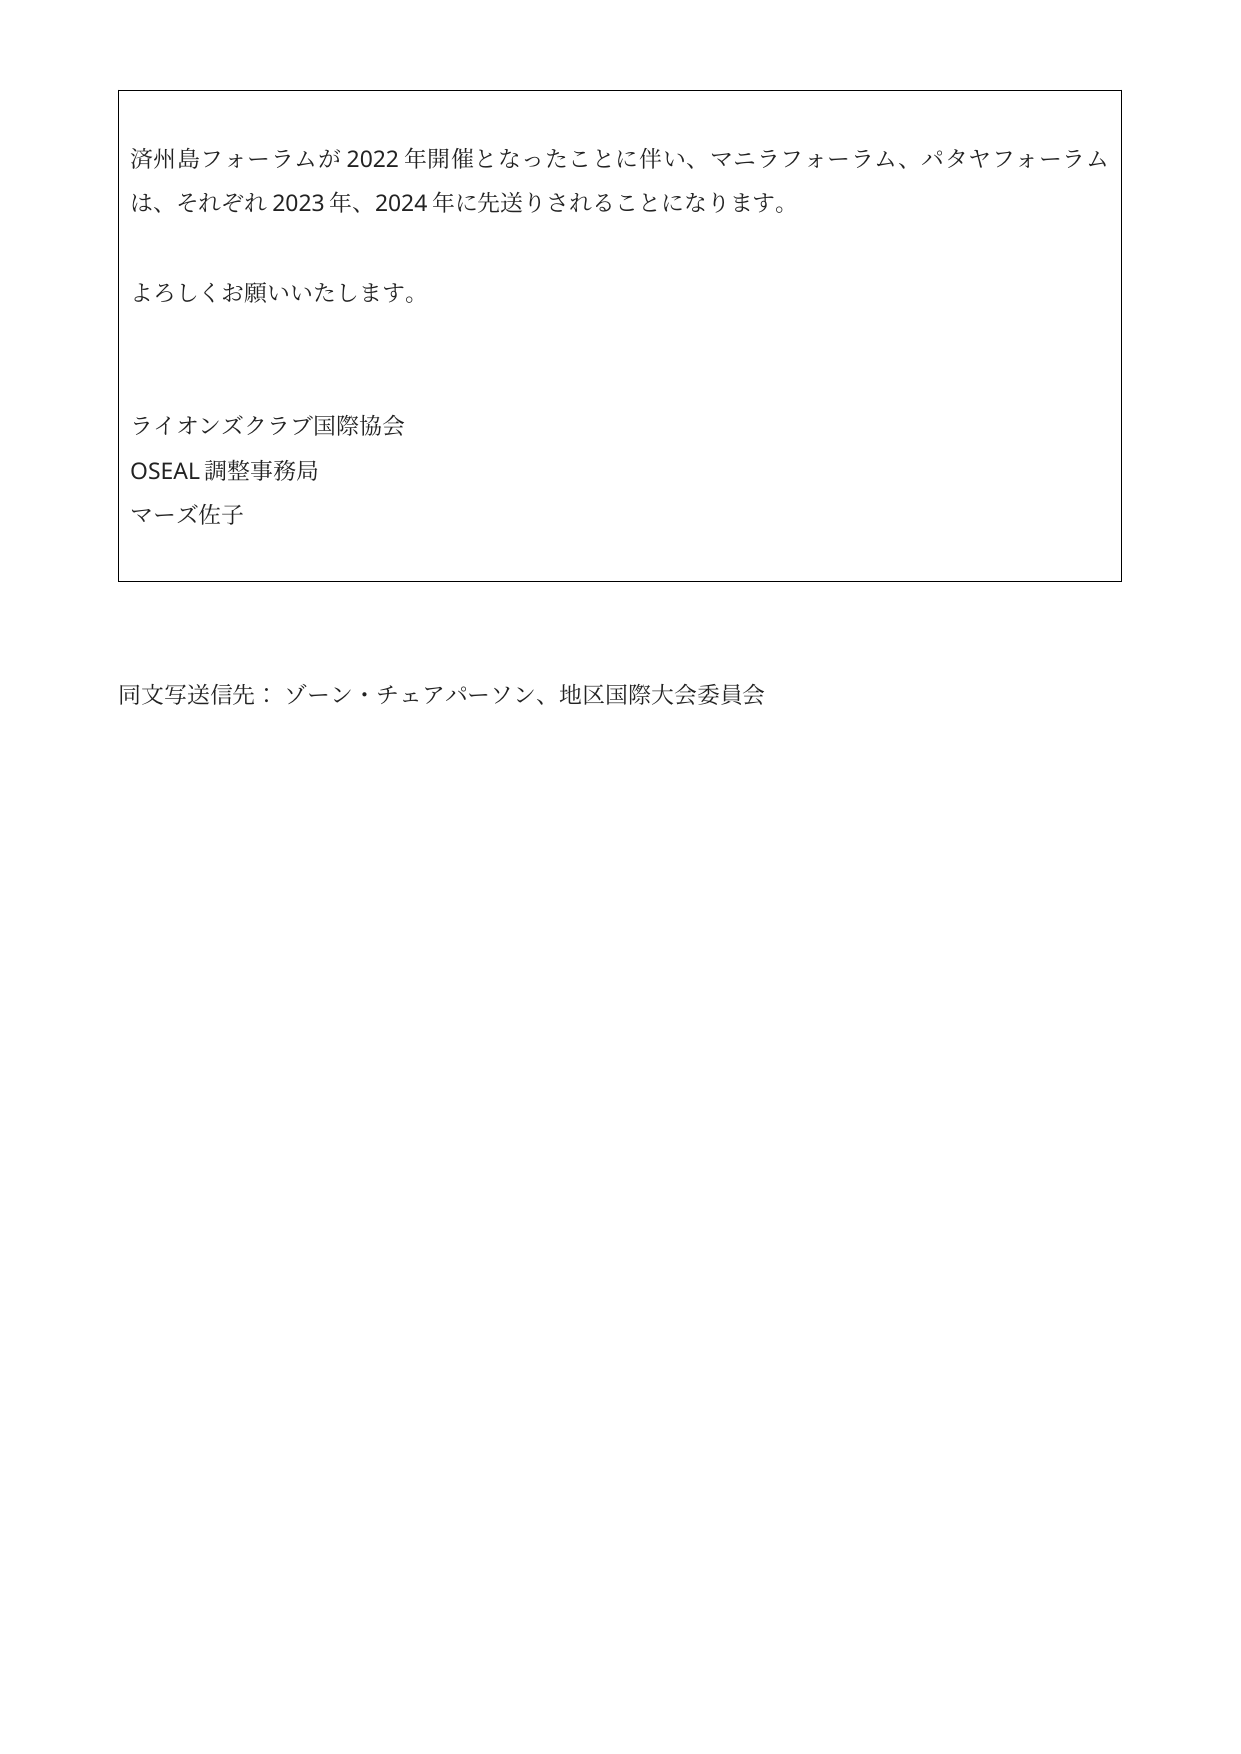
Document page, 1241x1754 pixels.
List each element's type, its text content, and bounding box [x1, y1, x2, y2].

text 同文写送信先： ゾーン・チェアパーソン、地区国際大会委員会 [118, 671, 1122, 716]
